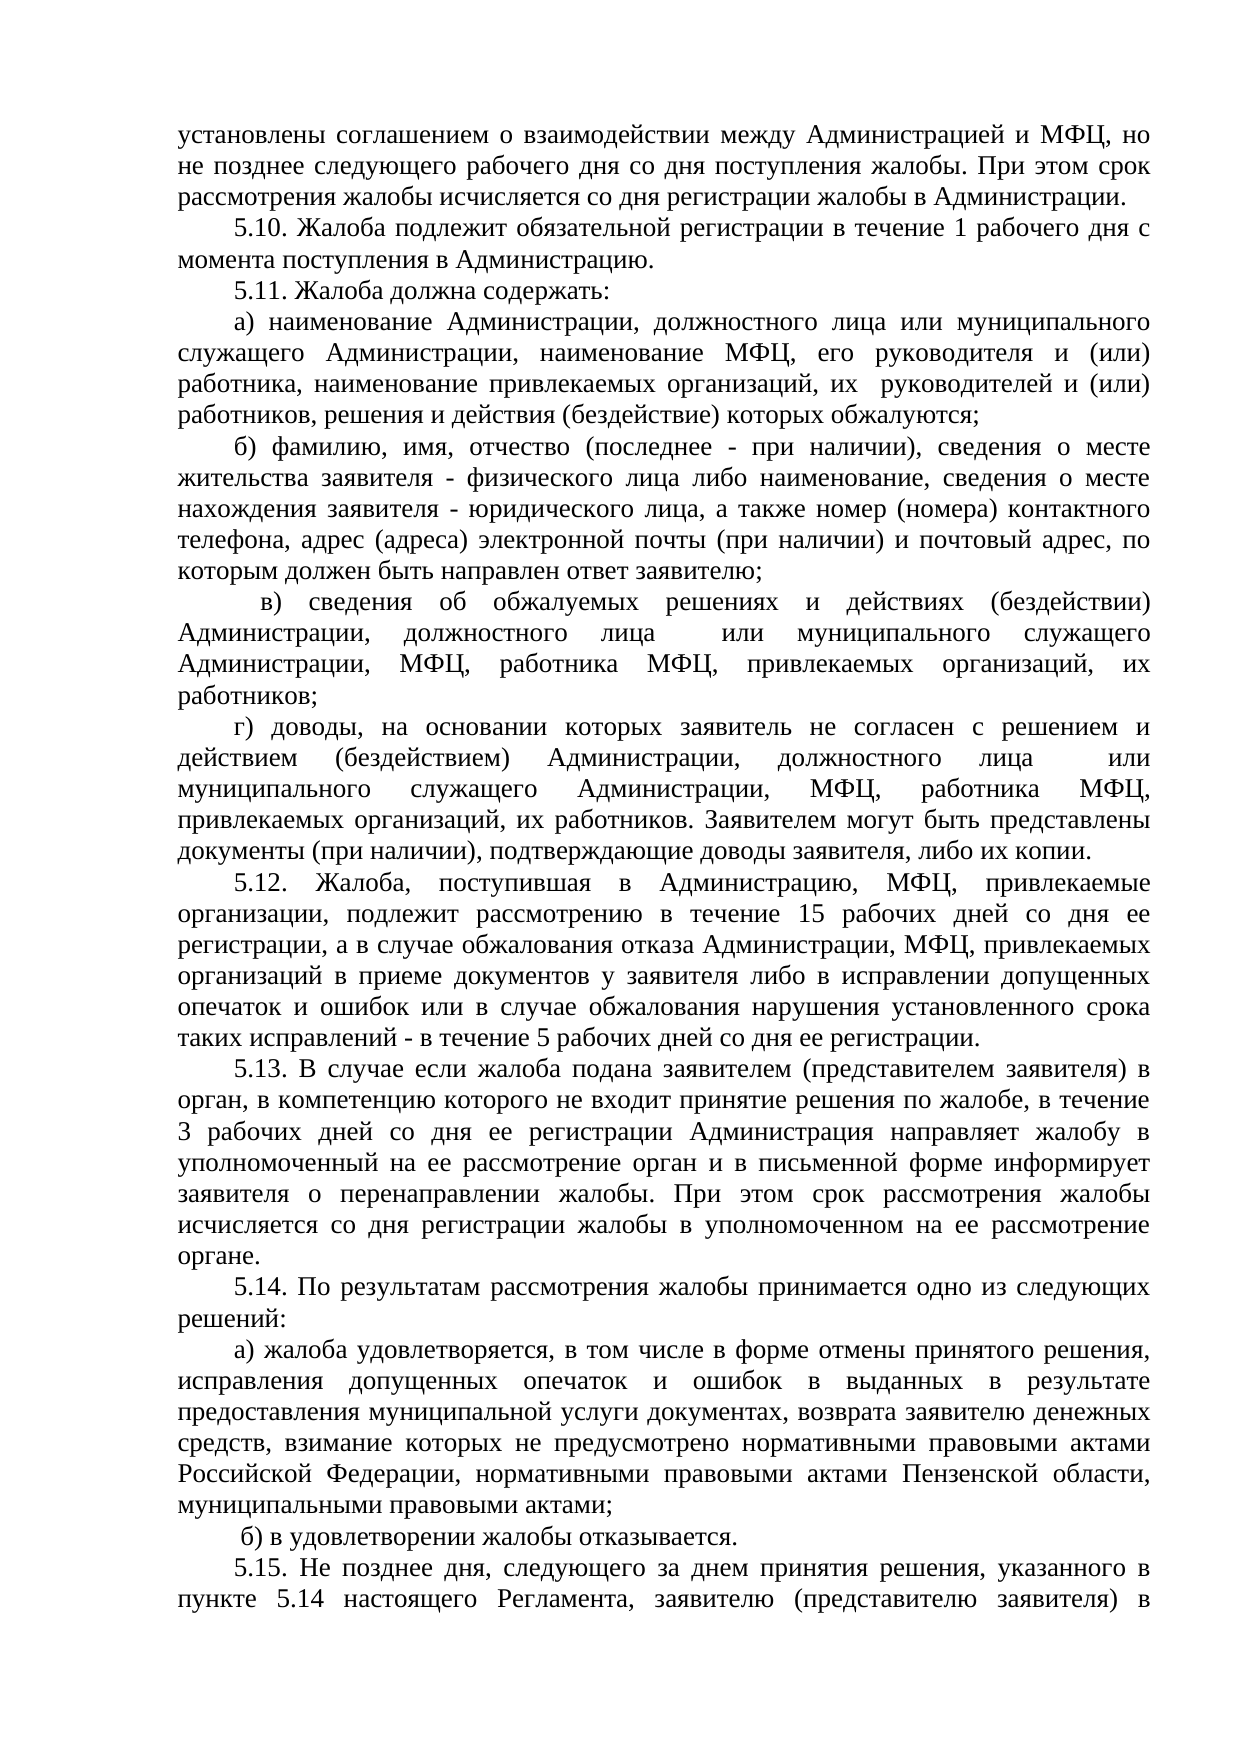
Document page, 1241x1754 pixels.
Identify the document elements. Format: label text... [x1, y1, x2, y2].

text г) доводы, на основании которых заявитель не согласен с решением и действием (бездействием) Администрации, должностного лица или муниципального служащего Администрации, МФЦ, работника МФЦ, привлекаемых организаций, их работников. Заявителем могут быть представлены документы (при наличии), подтверждающие доводы заявителя, либо их копии. [177, 710, 1152, 866]
text 5.14. По результатам рассмотрения жалобы принимается одно из следующих решений: [177, 1271, 1152, 1333]
text б) фамилию, имя, отчество (последнее - при наличии), сведения о месте жительства заявителя - физического лица либо наименование, сведения о месте нахождения заявителя - юридического лица, а также номер (номера) контактного телефона, адрес (адреса) электронной почты (при наличии) и почтовый адрес, по которым должен быть направлен ответ заявителю; [177, 429, 1152, 585]
text 5.12. Жалоба, поступившая в Администрацию, МФЦ, привлекаемые организации, подлежит рассмотрению в течение 15 рабочих дней со дня ее регистрации, а в случае обжалования отказа Администрации, МФЦ, привлекаемых организаций в приеме документов у заявителя либо в исправлении допущенных опечаток и ошибок или в случае обжалования нарушения установленного срока таких исправлений - в течение 5 рабочих дней со дня ее регистрации. [177, 866, 1152, 1052]
text в) сведения об обжалуемых решениях и действиях (бездействии) Администрации, должностного лица или муниципального служащего Администрации, МФЦ, работника МФЦ, привлекаемых организаций, их работников; [177, 585, 1152, 710]
text 5.10. Жалоба подлежит обязательной регистрации в течение 1 рабочего дня с момента поступления в Администрацию. [177, 212, 1152, 274]
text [177, 118, 1152, 212]
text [177, 1551, 1152, 1613]
text б) в удовлетворении жалобы отказывается. [177, 1520, 1152, 1551]
text 5.11. Жалоба должна содержать: [177, 274, 1152, 305]
text 5.13. В случае если жалоба подана заявителем (представителем заявителя) в орган, в компетенцию которого не входит принятие решения по жалобе, в течение 3 рабочих дней со дня ее регистрации Администрация направляет жалобу в уполномоченный на ее рассмотрение орган и в письменной форме информирует заявителя о перенаправлении жалобы. При этом срок рассмотрения жалобы исчисляется со дня регистрации жалобы в уполномоченном на ее рассмотрение органе. [177, 1052, 1152, 1271]
text а) жалоба удовлетворяется, в том числе в форме отмены принятого решения, исправления допущенных опечаток и ошибок в выданных в результате предоставления муниципальной услуги документах, возврата заявителю денежных средств, взимание которых не предусмотрено нормативными правовыми актами Российской Федерации, нормативными правовыми актами Пензенской области, муниципальными правовыми актами; [177, 1333, 1152, 1520]
text а) наименование Администрации, должностного лица или муниципального служащего Администрации, наименование МФЦ, его руководителя и (или) работника, наименование привлекаемых организаций, их руководителей и (или) работников, решения и действия (бездействие) которых обжалуются; [177, 305, 1152, 429]
